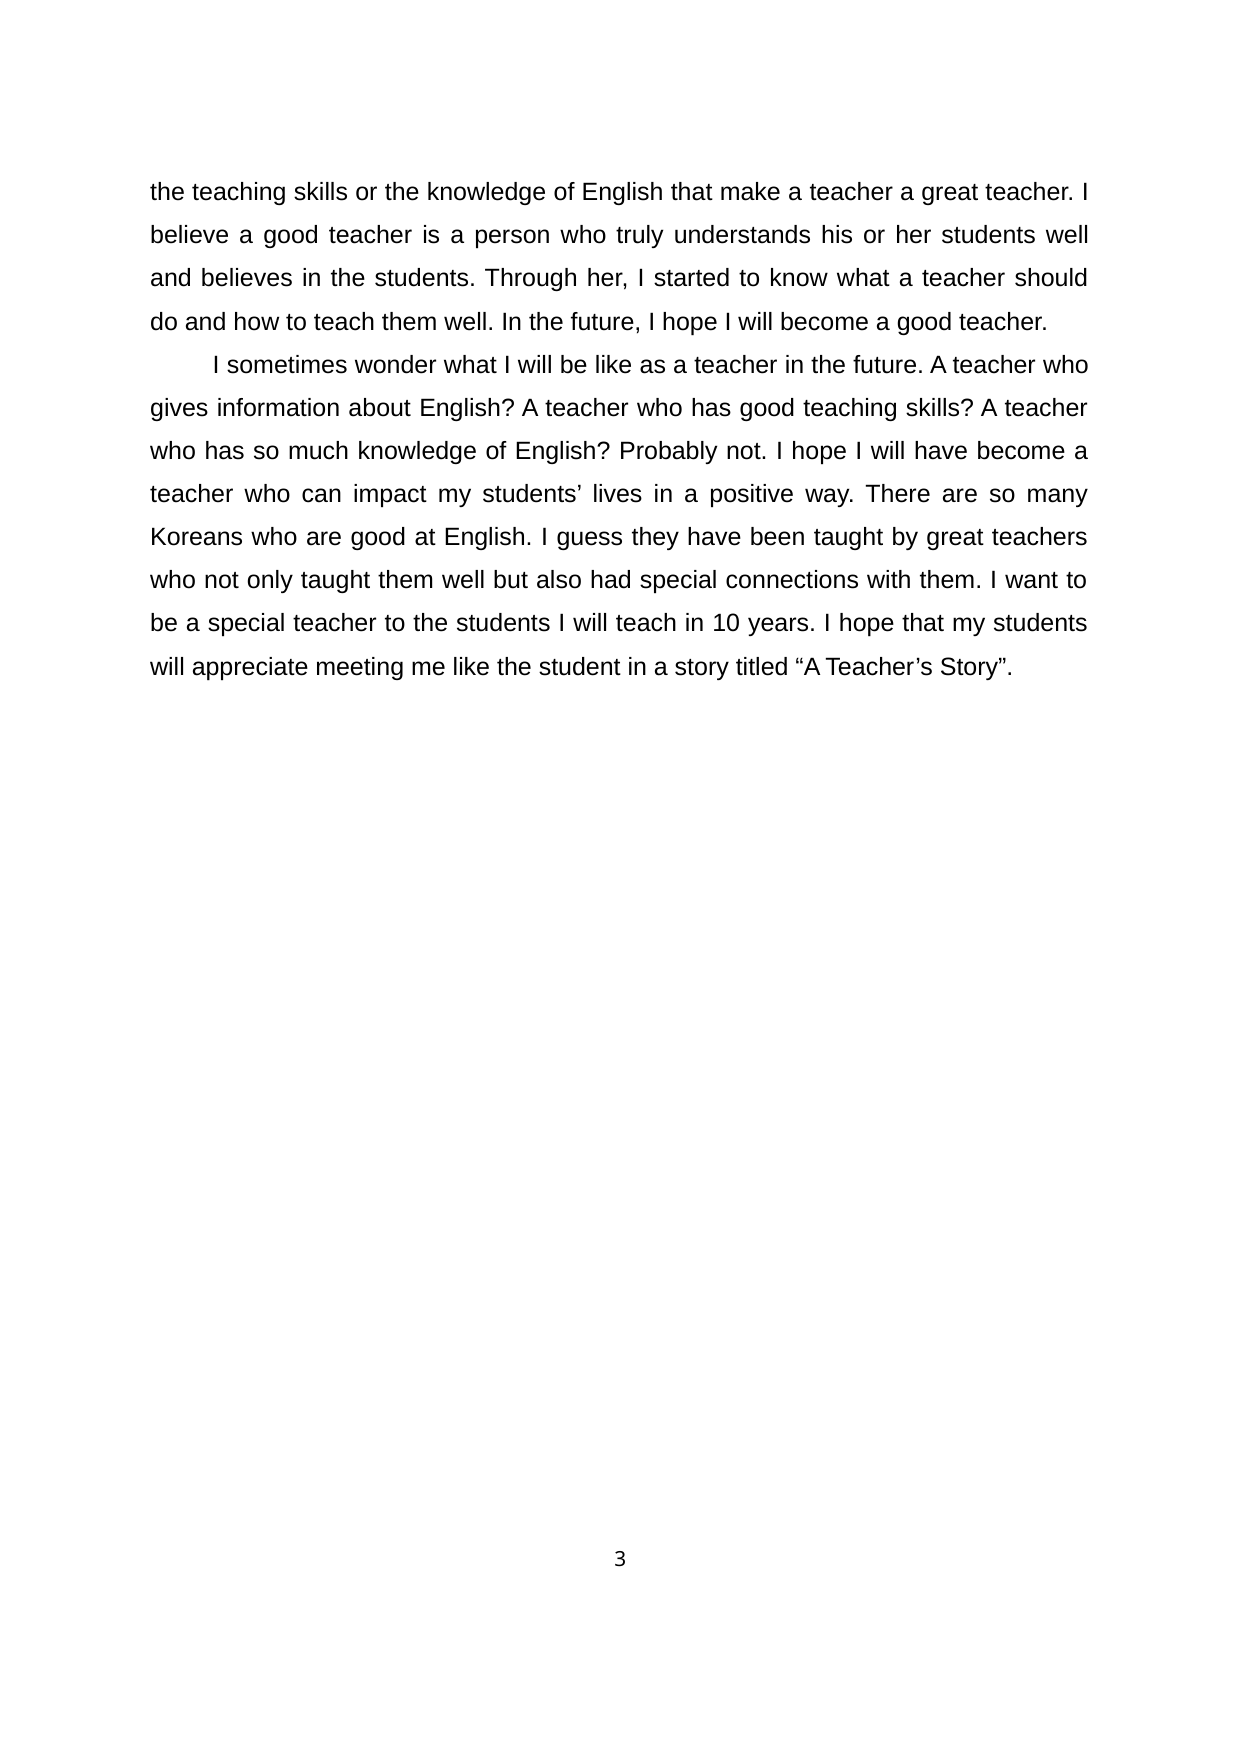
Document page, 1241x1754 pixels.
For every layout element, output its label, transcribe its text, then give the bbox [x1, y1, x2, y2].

text I sometimes wonder what I will be like as a teacher in the future. A teacher who gives information about English? A teacher who has good teaching skills? A teacher who has so much knowledge of English? Probably not. I hope I will have become a teacher who can impact my students’ lives in a positive way. There are so many Koreans who are good at English. I guess they have been taught by great teachers who not only taught them well but also had special connections with them. I want to be a special teacher to the students I will teach in 10 years. I hope that my students will appreciate meeting me like the student in a story titled “A Teacher’s Story”. [150, 350, 1090, 680]
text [150, 177, 1090, 335]
